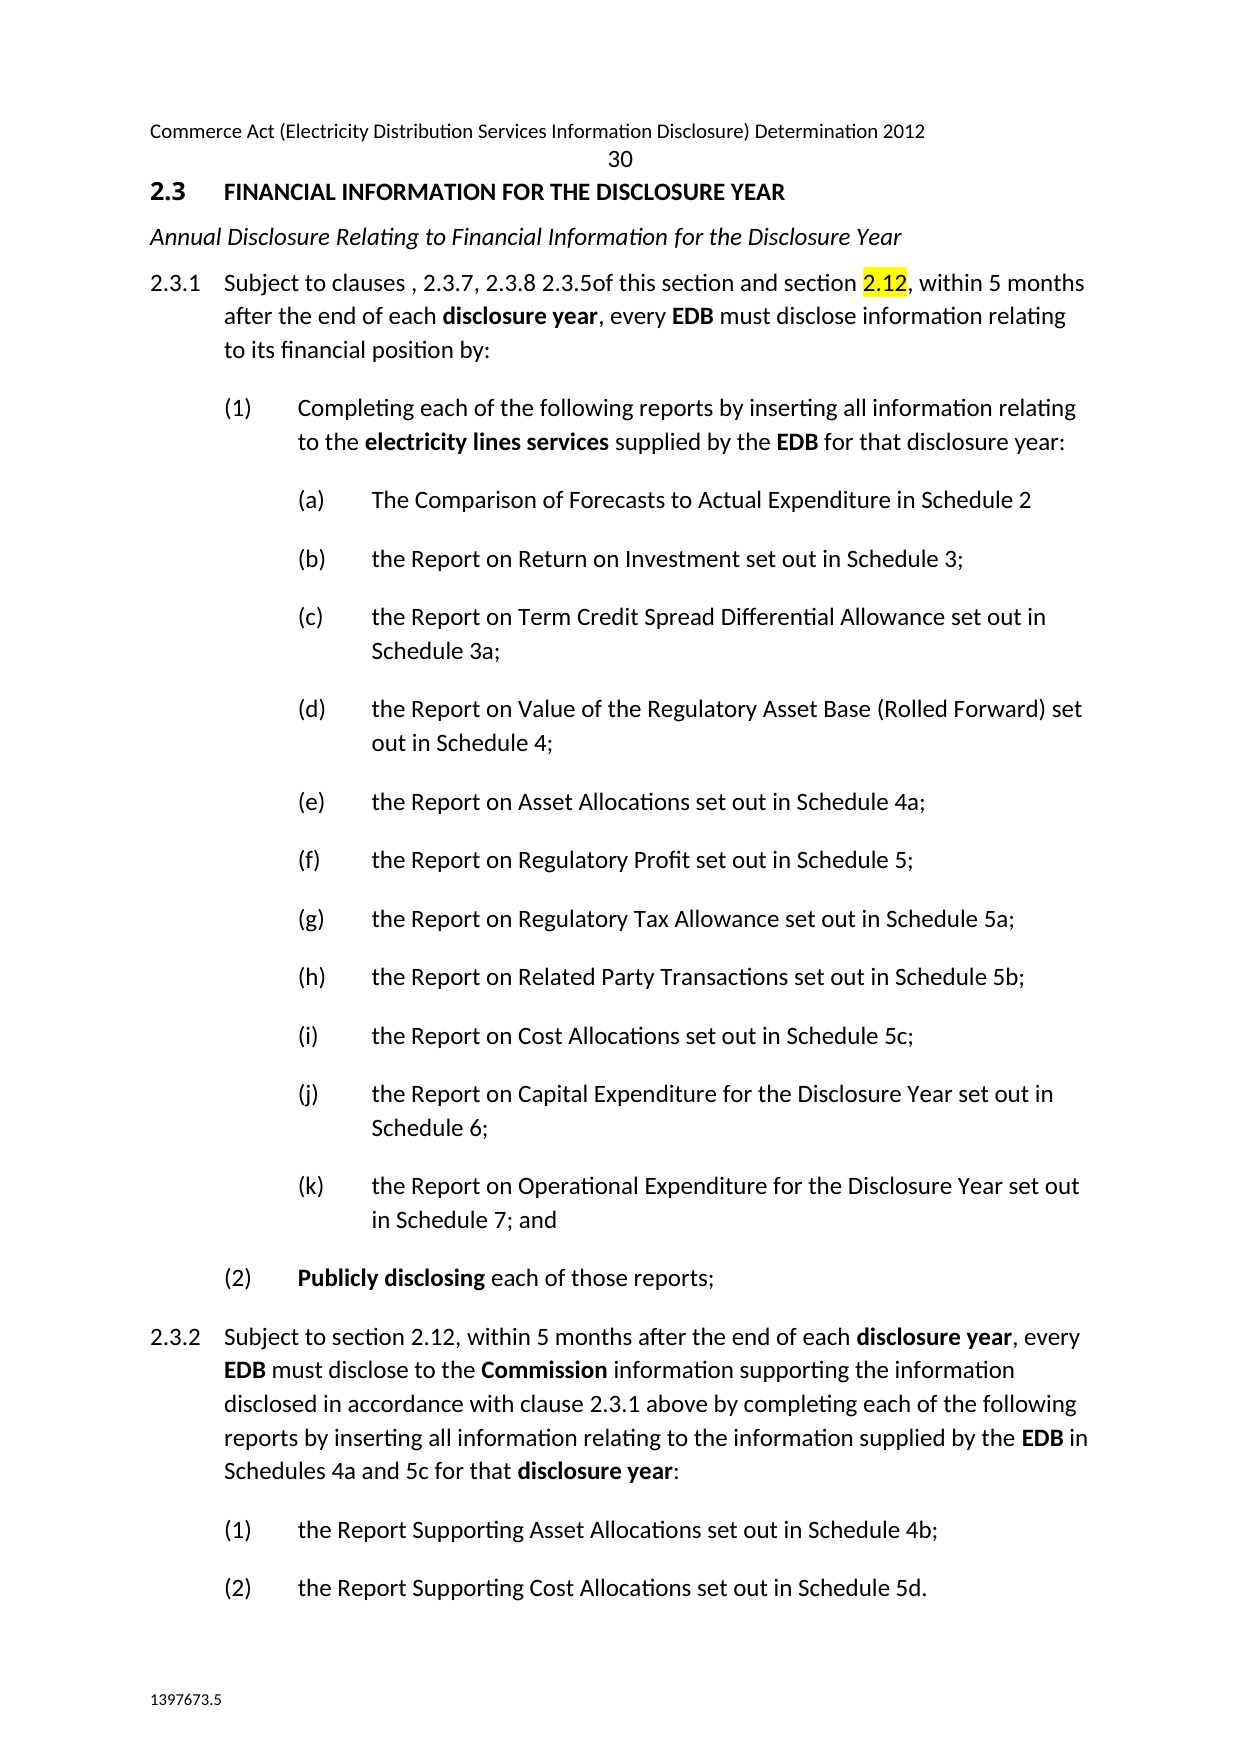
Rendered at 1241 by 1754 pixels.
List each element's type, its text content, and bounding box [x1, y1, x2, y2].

subtitle FINANCIAL INFORMATION FOR THE DISCLOSURE YEAR [150, 174, 1090, 208]
subtitle the Report on Regulatory Profit set out in Schedule 5; [298, 844, 1090, 875]
subtitle Publicly disclosing each of those reports; [224, 1262, 1090, 1293]
subtitle the Report on Regulatory Tax Allowance set out in Schedule 5a; [298, 903, 1090, 933]
subtitle Completing each of the following reports by inserting all information relating to the electricity lines services supplied by the EDB for that disclosure year: [224, 392, 1090, 456]
subtitle the Report on Cost Allocations set out in Schedule 5c; [298, 1020, 1090, 1050]
subtitle Annual Disclosure Relating to Financial Information for the Disclosure Year [150, 221, 1090, 251]
subtitle the Report Supporting Cost Allocations set out in Schedule 5d. [224, 1572, 1090, 1603]
subtitle The Comparison of Forecasts to Actual Expenditure in Schedule 2 [298, 484, 1090, 515]
subtitle the Report on Related Party Transactions set out in Schedule 5b; [298, 961, 1090, 992]
subtitle the Report on Asset Allocations set out in Schedule 4a; [298, 786, 1090, 816]
subtitle the Report on Capital Expenditure for the Disclosure Year set out in Schedule 6; [298, 1078, 1090, 1142]
subtitle the Report on Term Credit Spread Differential Allowance set out in Schedule 3a; [298, 601, 1090, 666]
subtitle the Report Supporting Asset Allocations set out in Schedule 4b; [224, 1514, 1090, 1544]
subtitle Subject to section 2.12, within 5 months after the end of each disclosure year, every EDB must disclose to the Commission information supporting the information disclosed in accordance with clause 2.3.1 above by completing each of the following reports by inserting all information relating to the information supplied by the EDB in Schedules 4a and 5c for that disclosure year: [150, 1321, 1090, 1486]
subtitle the Report on Value of the Regulatory Asset Base (Rolled Forward) set out in Schedule 4; [298, 693, 1090, 758]
subtitle the Report on Operational Expenditure for the Disclosure Year set out in Schedule 7; and [298, 1170, 1090, 1234]
subtitle the Report on Return on Investment set out in Schedule 3; [298, 543, 1090, 573]
subtitle Subject to clauses , 2.3.7, 2.3.8 2.3.5of this section and section 2.12, within 5 months after the end of each disclosure year, every EDB must disclose information relating to its financial position by: [150, 267, 1090, 364]
